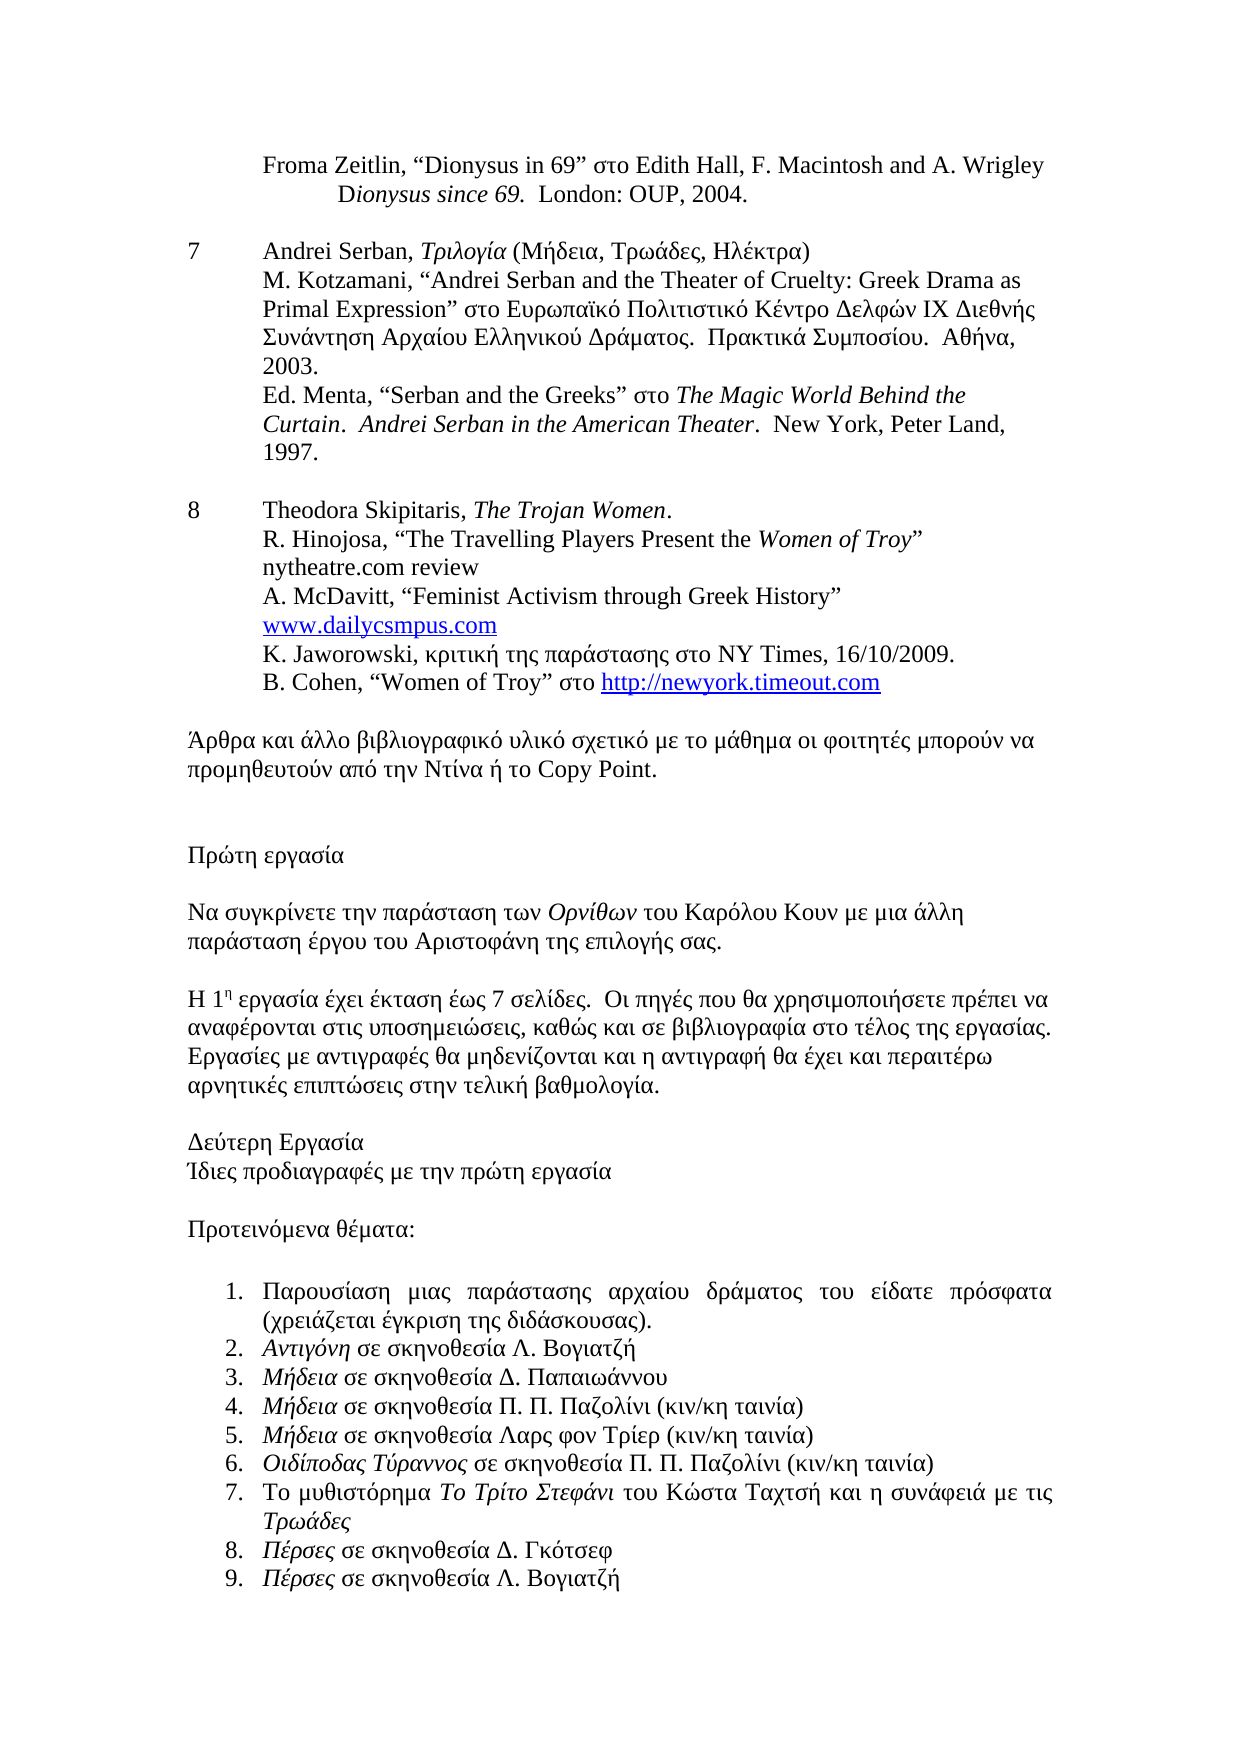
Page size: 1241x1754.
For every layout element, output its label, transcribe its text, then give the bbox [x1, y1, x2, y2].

text Δεύτερη Εργασία [187, 1127, 1053, 1156]
list Μήδεια σε σκηνοθεσία Λαρς φον Τρίερ (κιν/κη ταινία) [225, 1420, 1053, 1448]
text Άρθρα και άλλο βιβλιογραφικό υλικό σχετικό με το μάθημα οι φοιτητές μπορούν να προμηθευτούν από την Ντίνα ή το Copy Point. [187, 725, 1053, 782]
text 8 Theodora Skipitaris, The Trojan Women. [187, 495, 1053, 524]
text M. Kotzamani, “Andrei Serban and the Theater of Cruelty: Greek Drama as Primal Expression” στο Ευρωπαϊκό Πολιτιστικό Κέντρο Δελφών ΙΧ Διεθνής Συνάντηση Αρχαίου Ελληνικού Δράματος. Πρακτικά Συμποσίου. Αθήνα, 2003. [262, 265, 1053, 380]
text 7 Andrei Serban, Τριλογία (Μήδεια, Τρωάδες, Ηλέκτρα) [187, 236, 1053, 265]
list Αντιγόνη σε σκηνοθεσία Λ. Βογιατζή [225, 1333, 1053, 1362]
list Μήδεια σε σκηνοθεσία Δ. Παπαιωάννου [225, 1362, 1053, 1391]
text Η 1η εργασία έχει έκταση έως 7 σελίδες. Οι πηγές που θα χρησιμοποιήσετε πρέπει να αναφέρονται στις υποσημειώσεις, καθώς και σε βιβλιογραφία στο τέλος της εργασίας. Εργασίες με αντιγραφές θα μηδενίζονται και η αντιγραφή θα έχει και περαιτέρω αρνητικές επιπτώσεις στην τελική βαθμολογία. [187, 984, 1053, 1099]
list Το μυθιστόρημα Το Τρίτο Στεφάνι του Κώστα Ταχτσή και η συνάφειά με τις Τρωάδες [225, 1477, 1053, 1535]
list Πέρσες σε σκηνοθεσία Δ. Γκότσεφ [225, 1535, 1053, 1563]
text Ίδιες προδιαγραφές με την πρώτη εργασία [187, 1156, 1053, 1185]
text Πρώτη εργασία [187, 840, 1053, 869]
text K. Jaworowski, κριτική της παράστασης στο NY Times, 16/10/2009. [262, 639, 1053, 667]
list Να συγκρίνετε την παράσταση των Ορνίθων του Καρόλου Κουν με μια άλλη παράσταση έργου του Αριστοφάνη της επιλογής σας. [187, 897, 1053, 955]
text Ed. Menta, “Serban and the Greeks” στο The Magic World Behind the [187, 380, 1053, 409]
list Οιδίποδας Τύραννος σε σκηνοθεσία Π. Π. Παζολίνι (κιν/κη ταινία) [225, 1448, 1053, 1477]
text R. Hinojosa, “The Travelling Players Present the Women of Troy” nytheatre.com review [262, 524, 1053, 581]
text A. McDavitt, “Feminist Activism through Greek History” www.dailycsmpus.com [262, 581, 1053, 639]
text Froma Zeitlin, “Dionysus in 69” στο Edith Hall, F. Macintosh and A. Wrigley Dionysus since 69. London: OUP, 2004. [262, 150, 1053, 207]
list Μήδεια σε σκηνοθεσία Π. Π. Παζολίνι (κιν/κη ταινία) [225, 1391, 1053, 1420]
list Παρουσίαση μιας παράστασης αρχαίου δράματος του είδατε πρόσφατα (χρειάζεται έγκριση της διδάσκουσας). [225, 1276, 1053, 1333]
text Curtain. Andrei Serban in the American Theater. New York, Peter Land, 1997. [262, 409, 1053, 466]
text B. Cohen, “Women of Troy” στο http://newyork.timeout.com [262, 667, 1053, 696]
text Προτεινόμενα θέματα: [187, 1214, 1053, 1242]
list Πέρσες σε σκηνοθεσία Λ. Βογιατζή [225, 1563, 1053, 1592]
